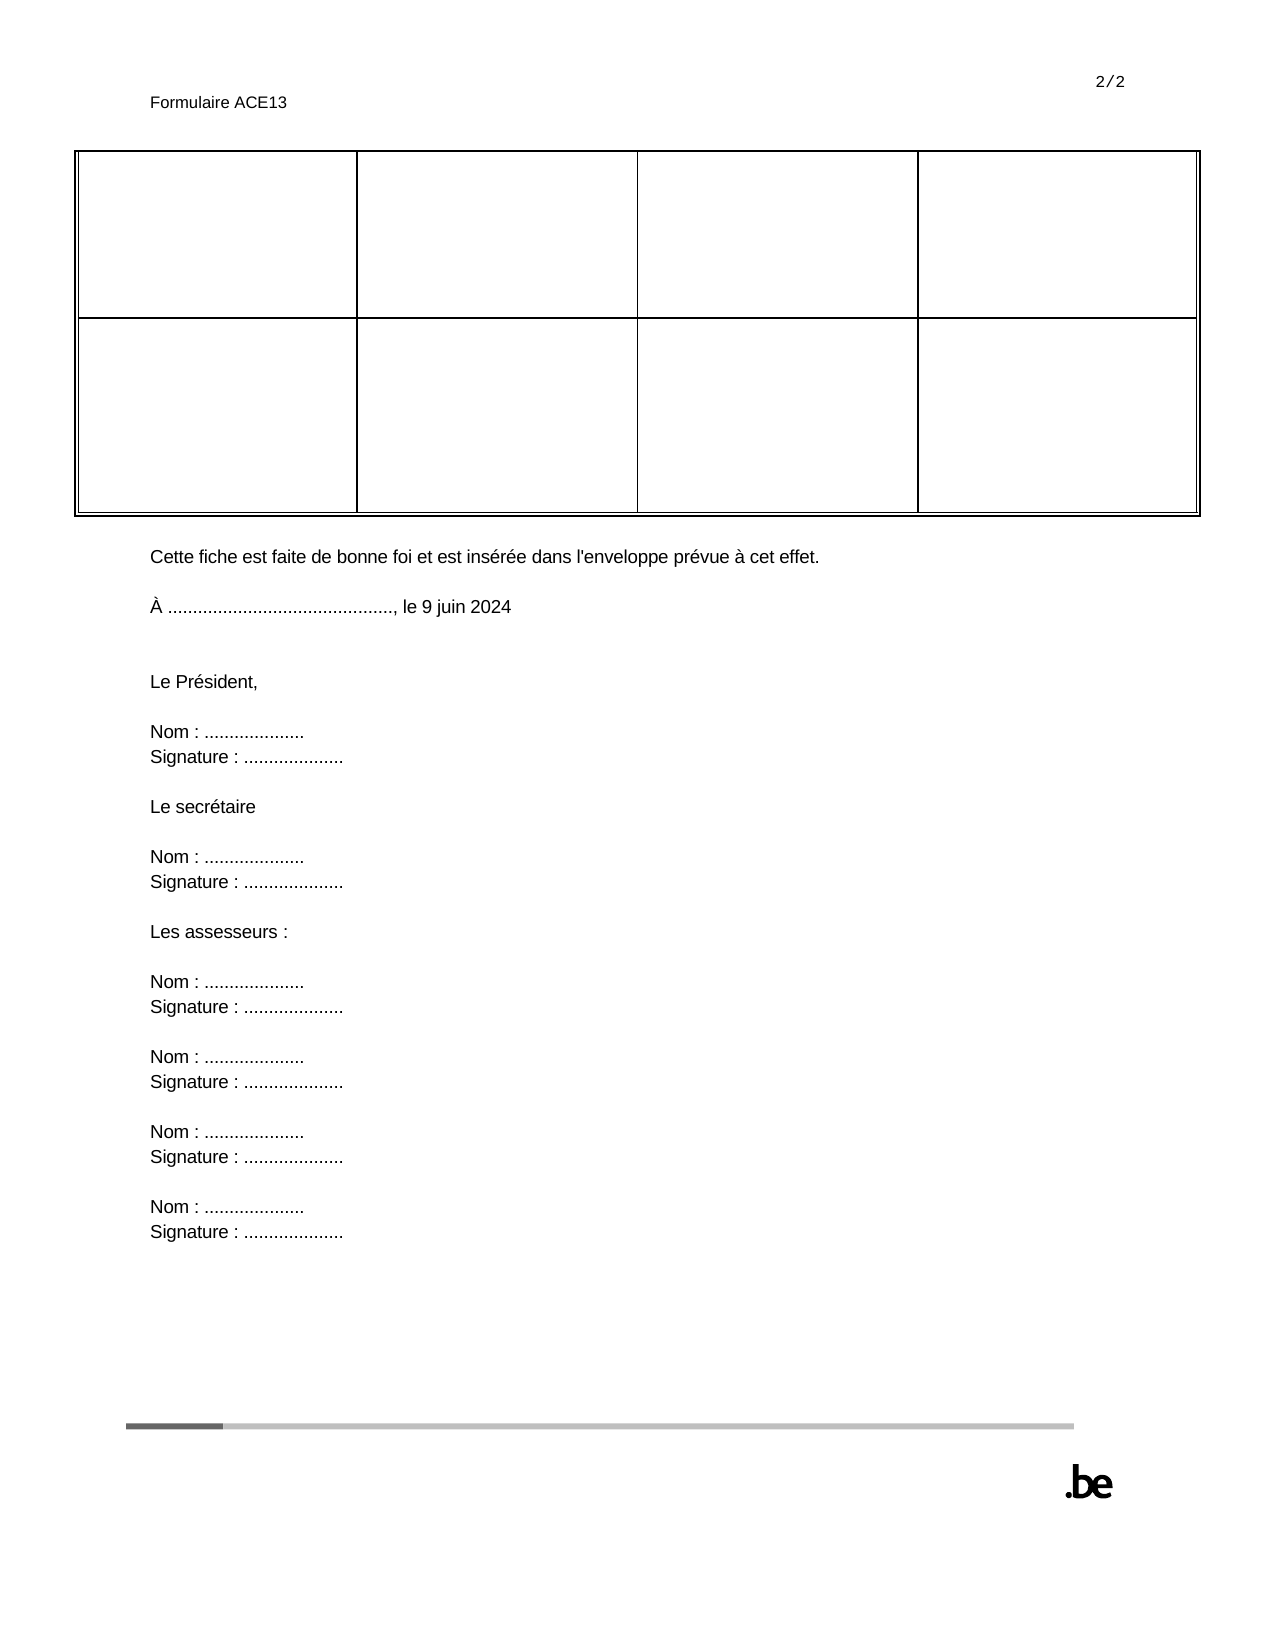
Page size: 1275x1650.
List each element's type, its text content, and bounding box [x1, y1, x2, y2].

table_cell [79, 152, 356, 317]
text Nom : .................... [150, 1192, 1125, 1217]
table_cell [638, 152, 917, 317]
text Nom : .................... [150, 717, 1125, 742]
text Signature : .................... [150, 1142, 1125, 1167]
text Les assesseurs : [150, 917, 1125, 942]
table_cell [919, 152, 1196, 317]
text Signature : .................... [150, 992, 1125, 1017]
text Signature : .................... [150, 742, 1125, 767]
text Le secrétaire [150, 792, 1125, 817]
table_cell [358, 152, 637, 317]
text Cette fiche est faite de bonne foi et est insérée dans l'enveloppe prévue à cet effet. [150, 542, 1125, 567]
text Nom : .................... [150, 967, 1125, 992]
text Signature : .................... [150, 1217, 1125, 1242]
table_cell [638, 319, 917, 512]
text À ............................................., le 9 juin 2024 [150, 592, 1125, 617]
text Nom : .................... [150, 1117, 1125, 1142]
table_cell [358, 319, 637, 512]
text Le Président, [150, 667, 1125, 692]
text Signature : .................... [150, 1067, 1125, 1092]
table_cell [79, 319, 356, 512]
table_cell [919, 319, 1196, 512]
text Signature : .................... [150, 867, 1125, 892]
text Nom : .................... [150, 842, 1125, 867]
text Nom : .................... [150, 1042, 1125, 1067]
